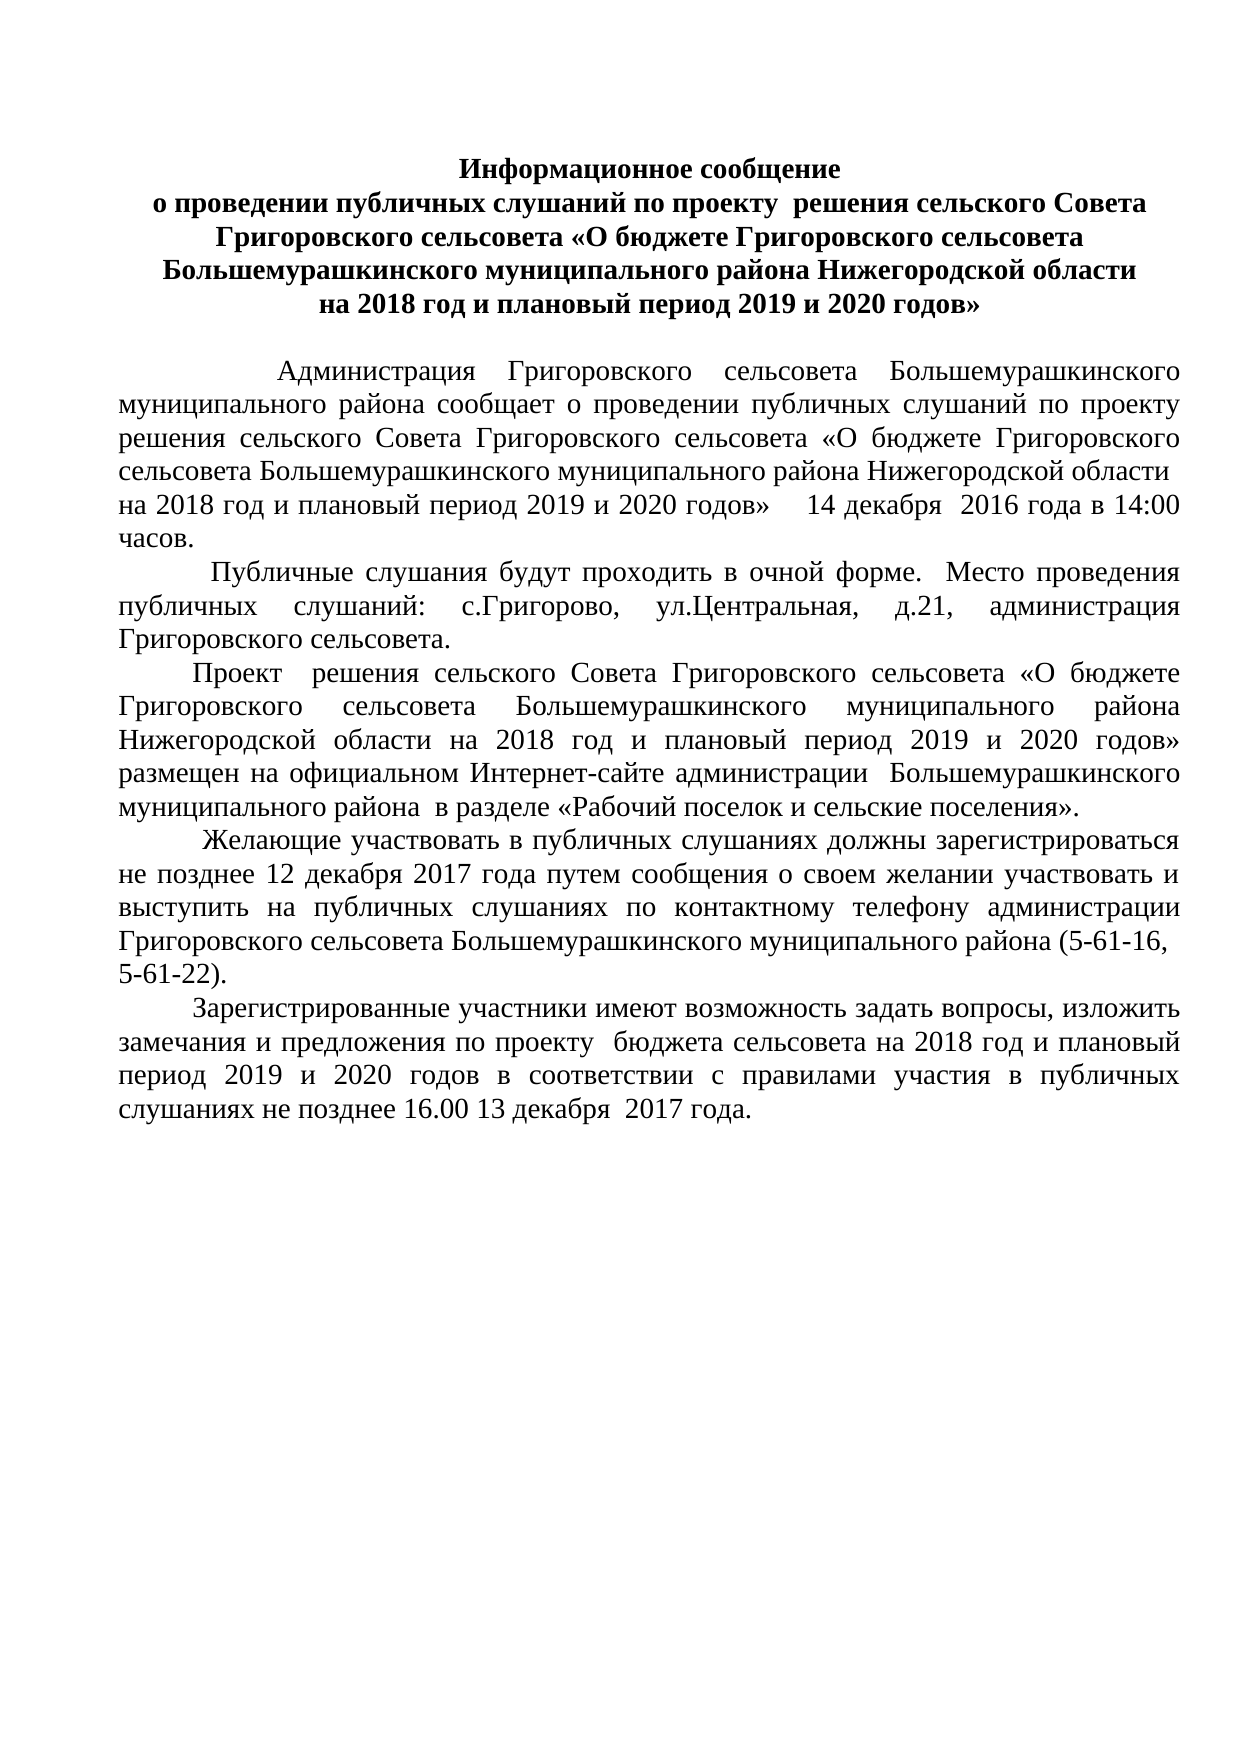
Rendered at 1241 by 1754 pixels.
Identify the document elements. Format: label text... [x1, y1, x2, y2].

text Большемурашкинского муниципального района Нижегородской области [118, 252, 1181, 286]
text на 2018 год и плановый период 2019 и 2020 годов» 14 декабря 2016 года в 14:00 часов. [118, 487, 1181, 554]
text Информационное сообщение [118, 152, 1181, 185]
text Публичные слушания будут проходить в очной форме. Место проведения публичных слушаний: с.Григорово, ул.Центральная, д.21, администрация Григоровского сельсовета. [118, 554, 1181, 655]
text на 2018 год и плановый период 2019 и 2020 годов» [118, 286, 1181, 319]
text 5-61-22). [118, 957, 1181, 990]
text Администрация Григоровского сельсовета Большемурашкинского муниципального района сообщает о проведении публичных слушаний по проекту решения сельского Совета Григоровского сельсовета «О бюджете Григоровского сельсовета Большемурашкинского муниципального района Нижегородской области [118, 353, 1181, 487]
text Желающие участвовать в публичных слушаниях должны зарегистрироваться не позднее 12 декабря 2017 года путем сообщения о своем желании участвовать и выступить на публичных слушаниях по контактному телефону администрации Григоровского сельсовета Большемурашкинского муниципального района (5-61-16, [118, 822, 1181, 957]
text о проведении публичных слушаний по проекту решения сельского Совета Григоровского сельсовета «О бюджете Григоровского сельсовета [118, 185, 1181, 252]
text Зарегистрированные участники имеют возможность задать вопросы, изложить замечания и предложения по проекту бюджета сельсовета на 2018 год и плановый период 2019 и 2020 годов в соответствии с правилами участия в публичных слушаниях не позднее 16.00 13 декабря 2017 года. [118, 990, 1181, 1124]
text Проект решения сельского Совета Григоровского сельсовета «О бюджете Григоровского сельсовета Большемурашкинского муниципального района Нижегородской области на 2018 год и плановый период 2019 и 2020 годов» размещен на официальном Интернет-сайте администрации Большемурашкинского муниципального района в разделе «Рабочий поселок и сельские поселения». [118, 655, 1181, 822]
